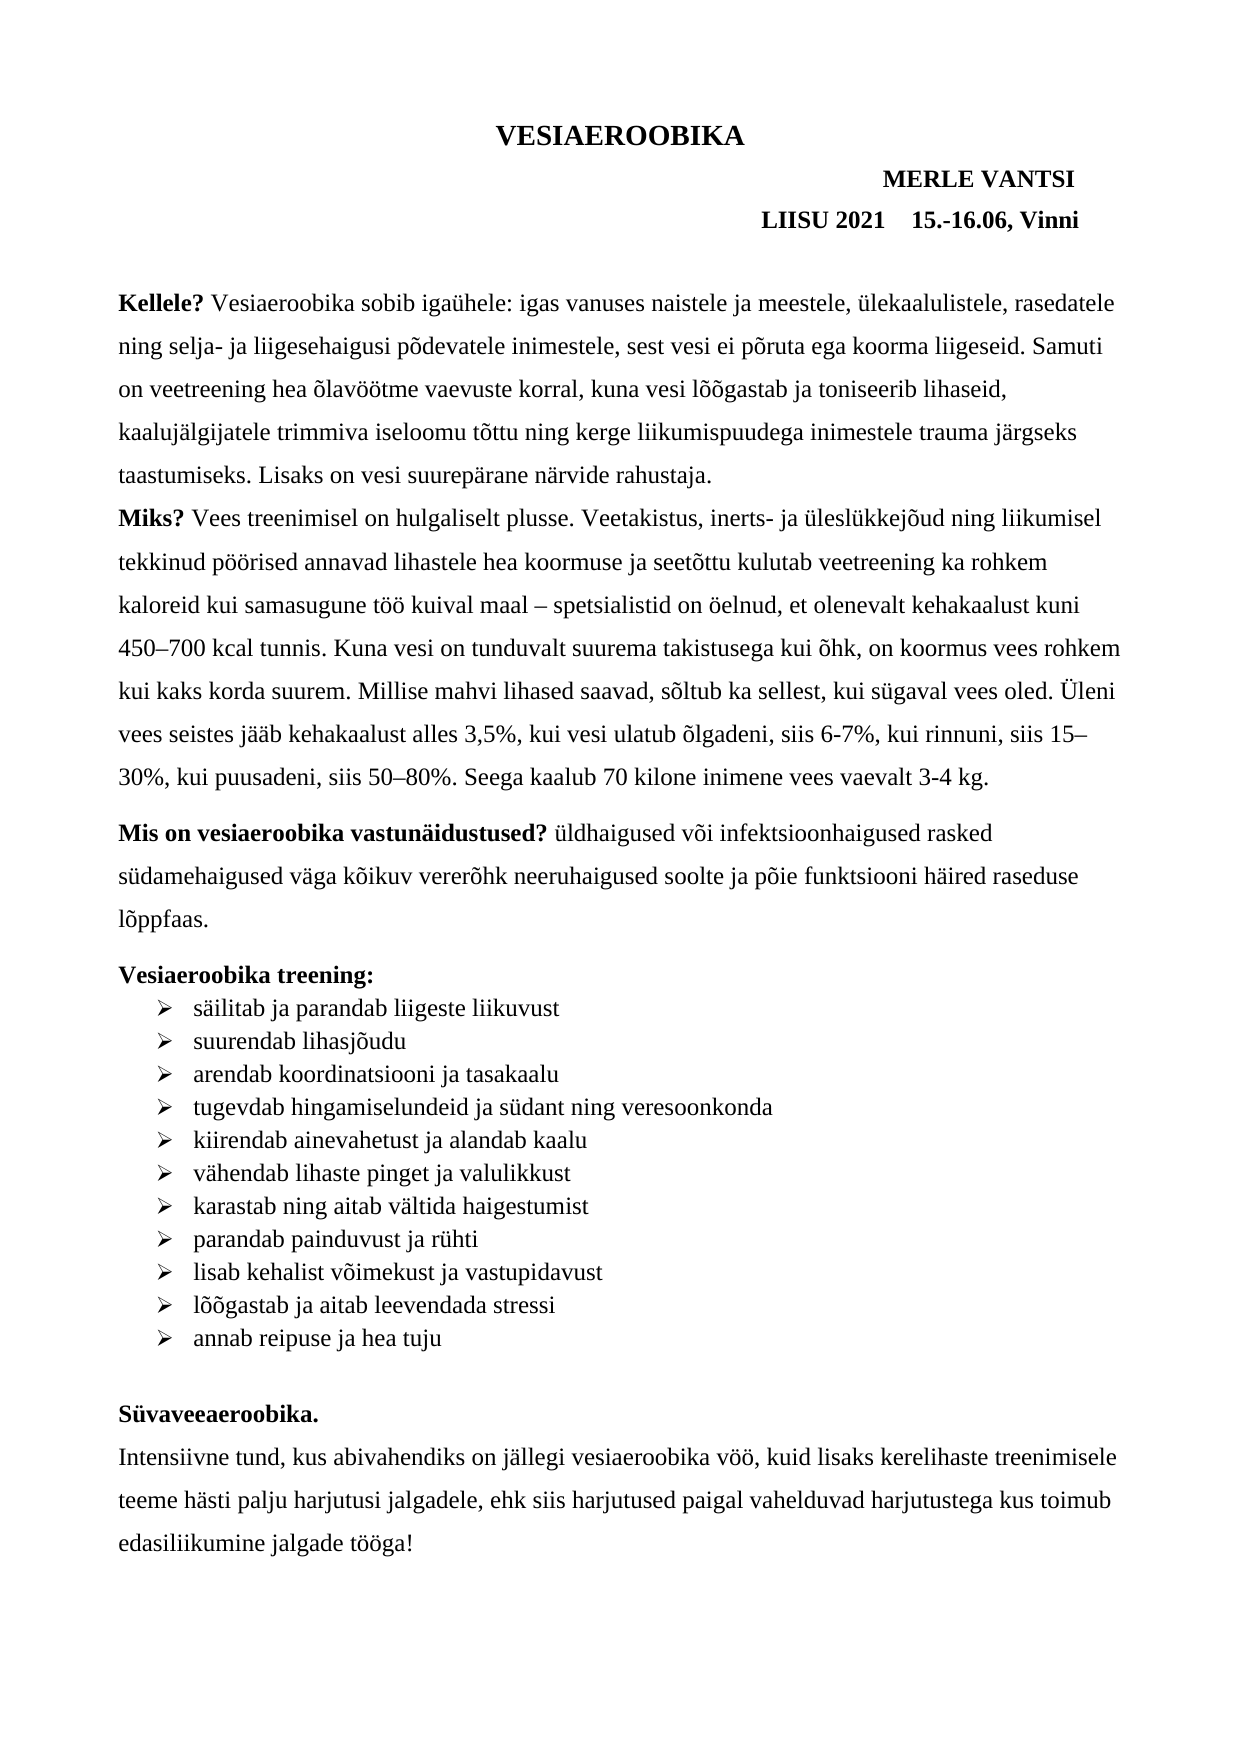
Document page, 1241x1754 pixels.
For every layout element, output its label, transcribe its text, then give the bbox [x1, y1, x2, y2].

list vähendab lihaste pinget ja valulikkust [156, 1158, 1122, 1187]
text Kellele? Vesiaeroobika sobib igaühele: igas vanuses naistele ja meestele, ülekaalulistele, rasedatele ning selja- ja liigesehaigusi põdevatele inimestele, sest vesi ei põruta ega koorma liigeseid. Samuti on veetreening hea õlavöötme vaevuste korral, kuna vesi lõõgastab ja toniseerib lihaseid, kaalujälgijatele trimmiva iseloomu tõttu ning kerge liikumispuudega inimestele trauma järgseks taastumiseks. Lisaks on vesi suurepärane närvide rahustaja. Miks? Vees treenimisel on hulgaliselt plusse. Veetakistus, inerts- ja üleslükkejõud ning liikumisel tekkinud pöörised annavad lihastele hea koormuse ja seetõttu kulutab veetreening ka rohkem kaloreid kui samasugune töö kuival maal – spetsialistid on öelnud, et olenevalt kehakaalust kuni 450–700 kcal tunnis. Kuna vesi on tunduvalt suurema takistusega kui õhk, on koormus vees rohkem kui kaks korda suurem. Millise mahvi lihased saavad, sõltub ka sellest, kui sügaval vees oled. Üleni vees seistes jääb kehakaalust alles 3,5%, kui vesi ulatub õlgadeni, siis 6-7%, kui rinnuni, siis 15–30%, kui puusadeni, siis 50–80%. Seega kaalub 70 kilone inimene vees vaevalt 3-4 kg. [118, 288, 1122, 791]
list tugevdab hingamiselundeid ja südant ning veresoonkonda [156, 1092, 1122, 1121]
list parandab painduvust ja rühti [156, 1224, 1122, 1253]
list lõõgastab ja aitab leevendada stressi [156, 1290, 1122, 1319]
list annab reipuse ja hea tuju [156, 1323, 1122, 1352]
text MERLE VANTSI [118, 164, 1122, 193]
text Süvaveeaeroobika. [118, 1399, 1122, 1428]
list karastab ning aitab vältida haigestumist [156, 1191, 1122, 1220]
list kiirendab ainevahetust ja alandab kaalu [156, 1125, 1122, 1154]
list suurendab lihasjõudu [156, 1026, 1122, 1054]
text Vesiaeroobika treening: [118, 960, 1122, 988]
text VESIAEROOBIKA [118, 118, 1122, 152]
list lisab kehalist võimekust ja vastupidavust [156, 1257, 1122, 1286]
text Mis on vesiaeroobika vastunäidustused? üldhaigused või infektsioonhaigused rasked südamehaigused väga kõikuv vererõhk neeruhaigused soolte ja põie funktsiooni häired raseduse lõppfaas. [118, 818, 1122, 933]
list säilitab ja parandab liigeste liikuvust [156, 993, 1122, 1022]
list arendab koordinatsiooni ja tasakaalu [156, 1059, 1122, 1088]
text LIISU 2021 15.-16.06, Vinni [643, 205, 1122, 234]
text Intensiivne tund, kus abivahendiks on jällegi vesiaeroobika vöö, kuid lisaks kerelihaste treenimisele teeme hästi palju harjutusi jalgadele, ehk siis harjutused paigal vahelduvad harjutustega kus toimub edasiliikumine jalgade tööga! [118, 1442, 1122, 1557]
